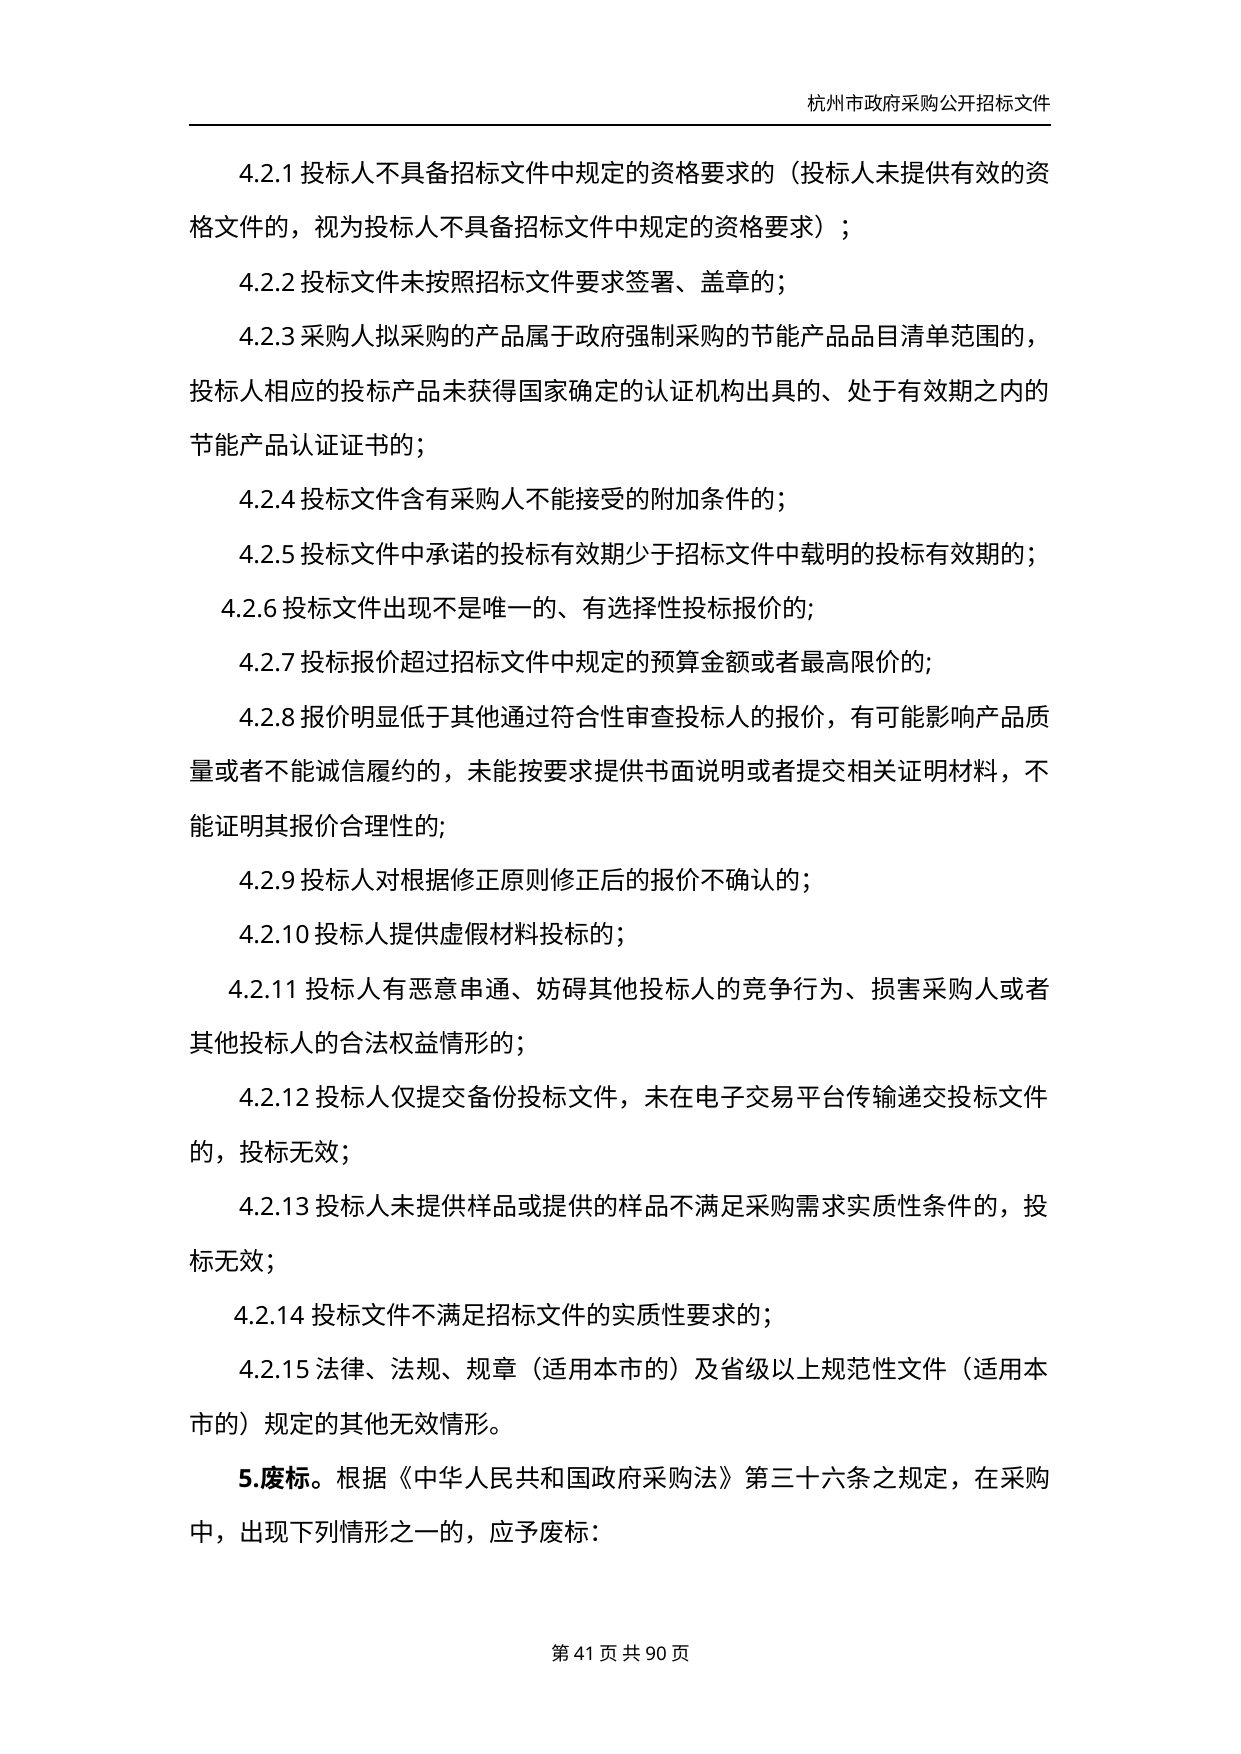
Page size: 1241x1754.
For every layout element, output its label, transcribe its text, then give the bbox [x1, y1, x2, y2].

text 5.废标。根据《中华人民共和国政府采购法》第三十六条之规定，在采购中，出现下列情形之一的，应予废标： [189, 1458, 1051, 1549]
text 4.2.8报价明显低于其他通过符合性审查投标人的报价，有可能影响产品质量或者不能诚信履约的，未能按要求提供书面说明或者提交相关证明材料，不能证明其报价合理性的; [189, 697, 1051, 842]
text 4.2.5投标文件中承诺的投标有效期少于招标文件中载明的投标有效期的； [189, 534, 1051, 570]
text 4.2.6投标文件出现不是唯一的、有选择性投标报价的; [189, 588, 1051, 625]
text 4.2.7投标报价超过招标文件中规定的预算金额或者最高限价的; [189, 643, 1051, 679]
text 4.2.10投标人提供虚假材料投标的； [189, 915, 1051, 951]
text 4.2.1投标人不具备招标文件中规定的资格要求的（投标人未提供有效的资格文件的，视为投标人不具备招标文件中规定的资格要求）； [189, 153, 1051, 244]
subtitle 4.2.14 投标文件不满足招标文件的实质性要求的； [234, 1295, 1051, 1332]
text 4.2.12投标人仅提交备份投标文件，未在电子交易平台传输递交投标文件的，投标无效； [189, 1078, 1051, 1168]
text 4.2.9投标人对根据修正原则修正后的报价不确认的； [189, 860, 1051, 897]
text 4.2.15法律、法规、规章（适用本市的）及省级以上规范性文件（适用本市的）规定的其他无效情形。 [189, 1350, 1051, 1440]
text 4.2.3采购人拟采购的产品属于政府强制采购的节能产品品目清单范围的，投标人相应的投标产品未获得国家确定的认证机构出具的、处于有效期之内的节能产品认证证书的； [189, 317, 1051, 462]
text 4.2.13投标人未提供样品或提供的样品不满足采购需求实质性条件的，投标无效； [189, 1187, 1051, 1277]
text 4.2.11投标人有恶意串通、妨碍其他投标人的竞争行为、损害采购人或者其他投标人的合法权益情形的； [189, 969, 1051, 1060]
text 4.2.2投标文件未按照招标文件要求签署、盖章的； [189, 262, 1051, 298]
text 4.2.4投标文件含有采购人不能接受的附加条件的； [189, 480, 1051, 516]
